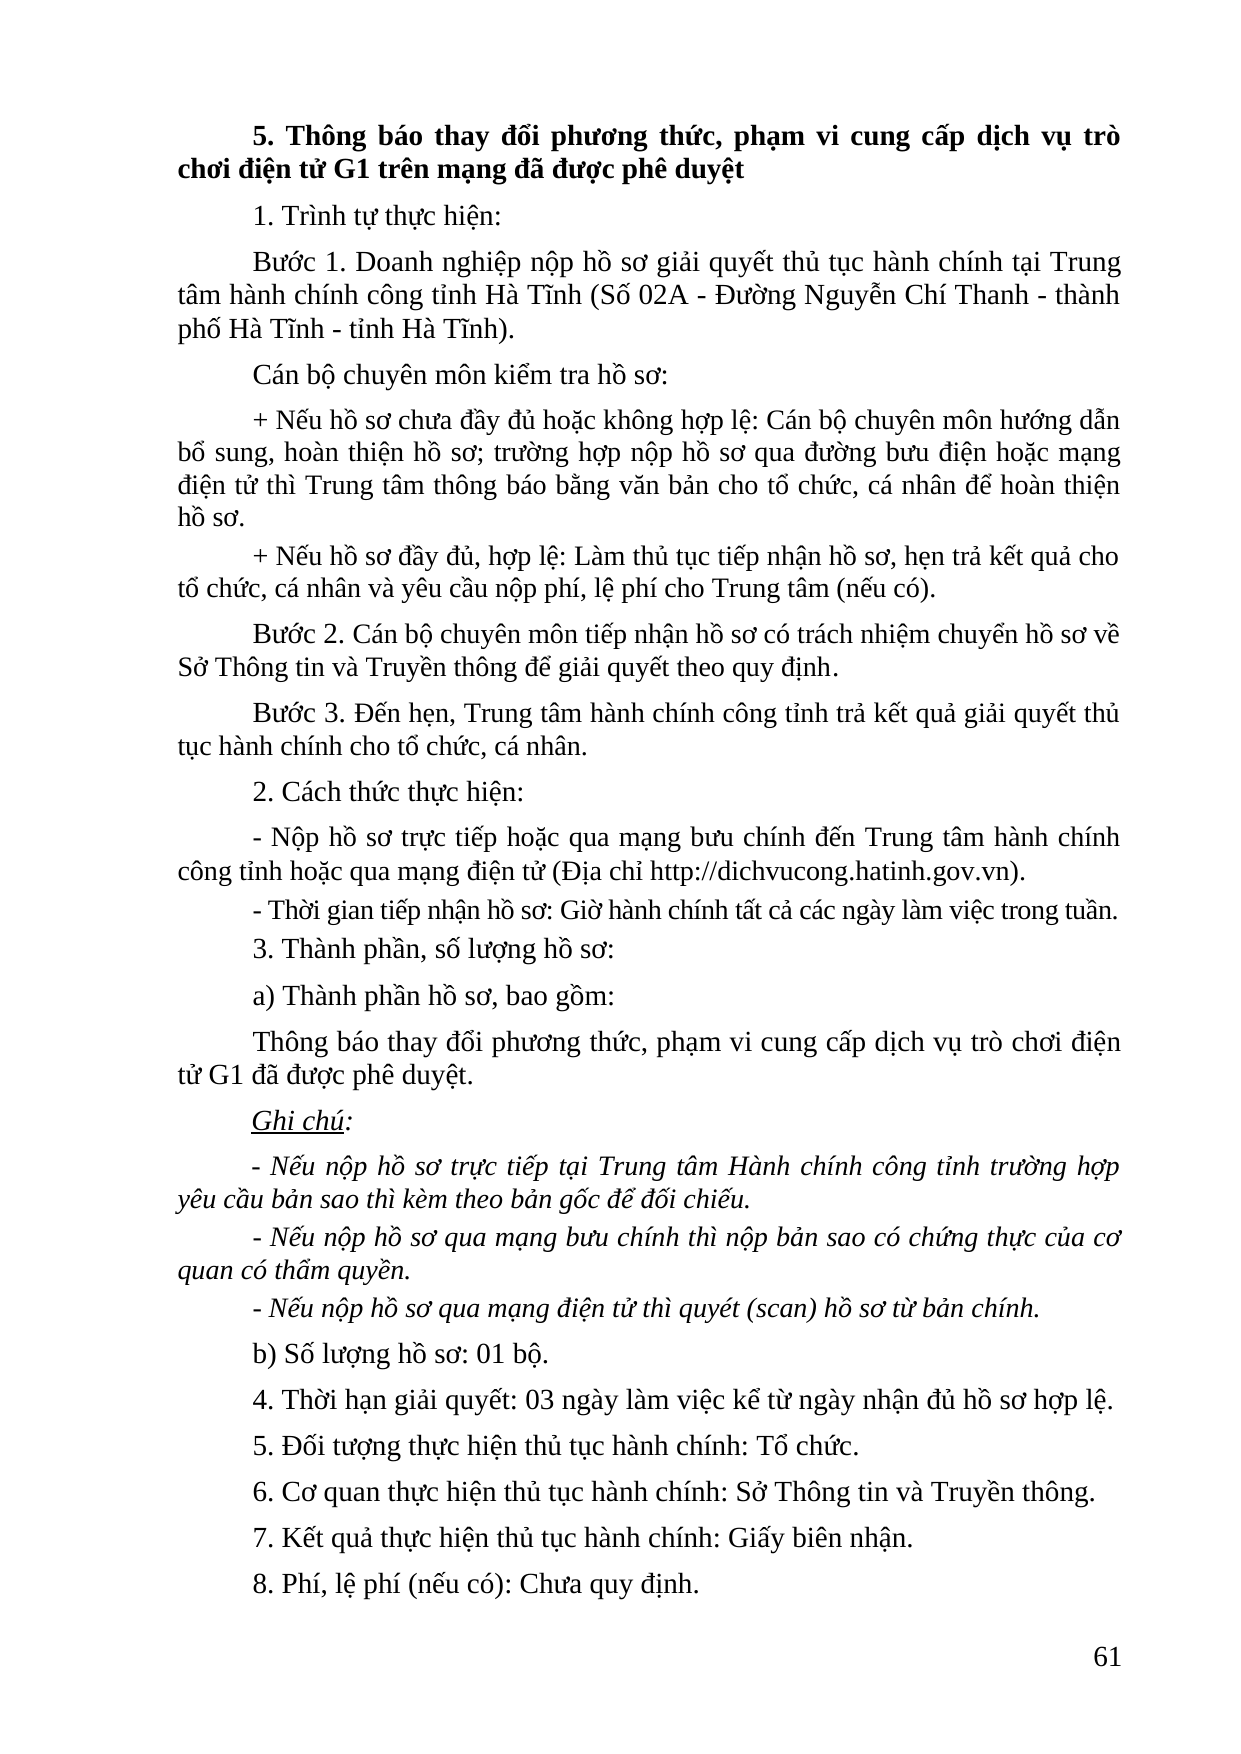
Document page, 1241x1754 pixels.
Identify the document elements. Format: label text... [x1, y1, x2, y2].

text - Thời gian tiếp nhận hồ sơ: Giờ hành chính tất cả các ngày làm việc trong tuần. [177, 893, 1122, 925]
text 4. Thời hạn giải quyết: 03 ngày làm việc kể từ ngày nhận đủ hồ sơ hợp lệ. [177, 1382, 1122, 1416]
text Bước 3. Đến hẹn, Trung tâm hành chính công tỉnh trả kết quả giải quyết thủ tục hành chính cho tổ chức, cá nhân. [177, 696, 1122, 762]
text Bước 1. Doanh nghiệp nộp hồ sơ giải quyết thủ tục hành chính tại Trung tâm hành chính công tỉnh Hà Tĩnh (Số 02A - Đường Nguyễn Chí Thanh - thành phố Hà Tĩnh - tỉnh Hà Tĩnh). [177, 244, 1122, 344]
text - Nộp hồ sơ trực tiếp hoặc qua mạng bưu chính đến Trung tâm hành chính công tỉnh hoặc qua mạng điện tử (Địa chỉ http://dichvucong.hatinh.gov.vn). [177, 820, 1122, 887]
text + Nếu hồ sơ đầy đủ, hợp lệ: Làm thủ tục tiếp nhận hồ sơ, hẹn trả kết quả cho tổ chức, cá nhân và yêu cầu nộp phí, lệ phí cho Trung tâm (nếu có). [177, 539, 1122, 603]
text 7. Kết quả thực hiện thủ tục hành chính: Giấy biên nhận. [177, 1521, 1122, 1554]
text b) Số lượng hồ sơ: 01 bộ. [177, 1336, 1122, 1370]
text Thông báo thay đổi phương thức, phạm vi cung cấp dịch vụ trò chơi điện tử G1 đã được phê duyệt. [177, 1024, 1122, 1091]
text a) Thành phần hồ sơ, bao gồm: [177, 978, 1122, 1011]
text 8. Phí, lệ phí (nếu có): Chưa quy định. [177, 1567, 1122, 1600]
text - Nếu nộp hồ sơ qua mạng điện tử thì quyét (scan) hồ sơ từ bản chính. [177, 1291, 1122, 1324]
text + Nếu hồ sơ chưa đầy đủ hoặc không hợp lệ: Cán bộ chuyên môn hướng dẫn bổ sung, hoàn thiện hồ sơ; trường hợp nộp hồ sơ qua đường bưu điện hoặc mạng điện tử thì Trung tâm thông báo bằng văn bản cho tổ chức, cá nhân để hoàn thiện hồ sơ. [177, 403, 1122, 532]
text 3. Thành phần, số lượng hồ sơ: [177, 932, 1122, 965]
text 5. Đối tượng thực hiện thủ tục hành chính: Tổ chức. [177, 1428, 1122, 1462]
text 6. Cơ quan thực hiện thủ tục hành chính: Sở Thông tin và Truyền thông. [177, 1474, 1122, 1508]
text Cán bộ chuyên môn kiểm tra hồ sơ: [177, 357, 1122, 390]
text 1. Trình tự thực hiện: [177, 198, 1122, 231]
text - Nếu nộp hồ sơ trực tiếp tại Trung tâm Hành chính công tỉnh trường hợp yêu cầu bản sao thì kèm theo bản gốc để đối chiếu. [177, 1149, 1122, 1214]
text Ghi chú: [177, 1103, 1122, 1137]
text - Nếu nộp hồ sơ qua mạng bưu chính thì nộp bản sao có chứng thực của cơ quan có thẩm quyền. [177, 1220, 1122, 1285]
text Bước 2. Cán bộ chuyên môn tiếp nhận hồ sơ có trách nhiệm chuyển hồ sơ về Sở Thông tin và Truyền thông để giải quyết theo quy định. [177, 616, 1122, 683]
text 2. Cách thức thực hiện: [177, 774, 1122, 808]
text 5. Thông báo thay đổi phương thức, phạm vi cung cấp dịch vụ trò chơi điện tử G1 trên mạng đã được phê duyệt [177, 118, 1122, 185]
